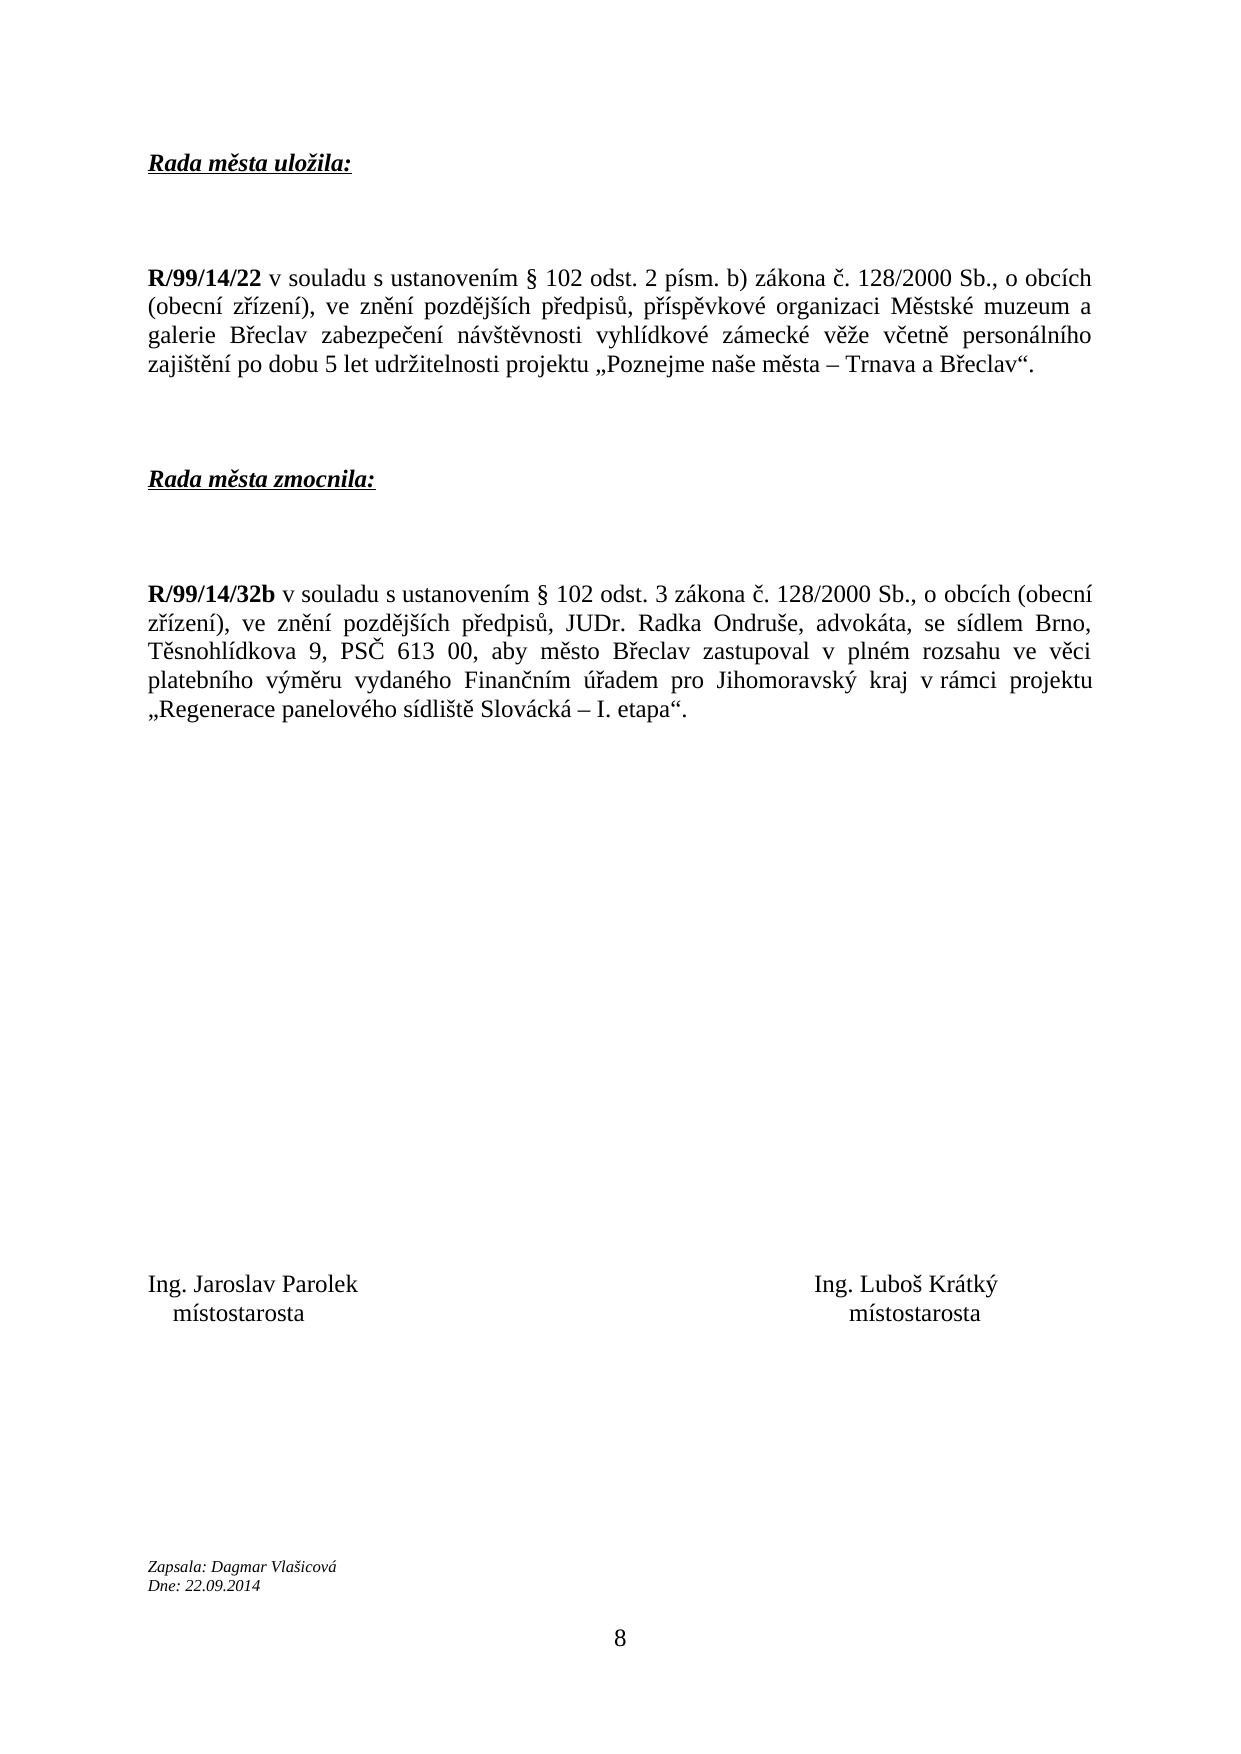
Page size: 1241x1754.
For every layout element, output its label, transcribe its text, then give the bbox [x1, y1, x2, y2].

text Zapsala: Dagmar Vlašicová [148, 1556, 1093, 1576]
text Dne: 22.09.2014 [148, 1576, 1093, 1595]
text Rada města uložila: [148, 148, 1093, 176]
text R/99/14/32b v souladu s ustanovením § 102 odst. 3 zákona č. 128/2000 Sb., o obcích (obecní zřízení), ve znění pozdějších předpisů, JUDr. Radka Ondruše, advokáta, se sídlem Brno, Těsnohlídkova 9, PSČ 613 00, aby město Břeclav zastupoval v plném rozsahu ve věci platebního výměru vydaného Finančním úřadem pro Jihomoravský kraj v rámci projektu „Regenerace panelového sídliště Slovácká – I. etapa“. [148, 579, 1093, 723]
text R/99/14/22 v souladu s ustanovením § 102 odst. 2 písm. b) zákona č. 128/2000 Sb., o obcích (obecní zřízení), ve znění pozdějších předpisů, příspěvkové organizaci Městské muzeum a galerie Břeclav zabezpečení návštěvnosti vyhlídkové zámecké věže včetně personálního zajištění po dobu 5 let udržitelnosti projektu „Poznejme naše města – Trnava a Břeclav“. [148, 263, 1093, 378]
text Rada města zmocnila: [148, 464, 1093, 493]
text Ing. Jaroslav Parolek Ing. Luboš Krátký [148, 1269, 1093, 1298]
text místostarosta místostarosta [148, 1298, 1093, 1326]
